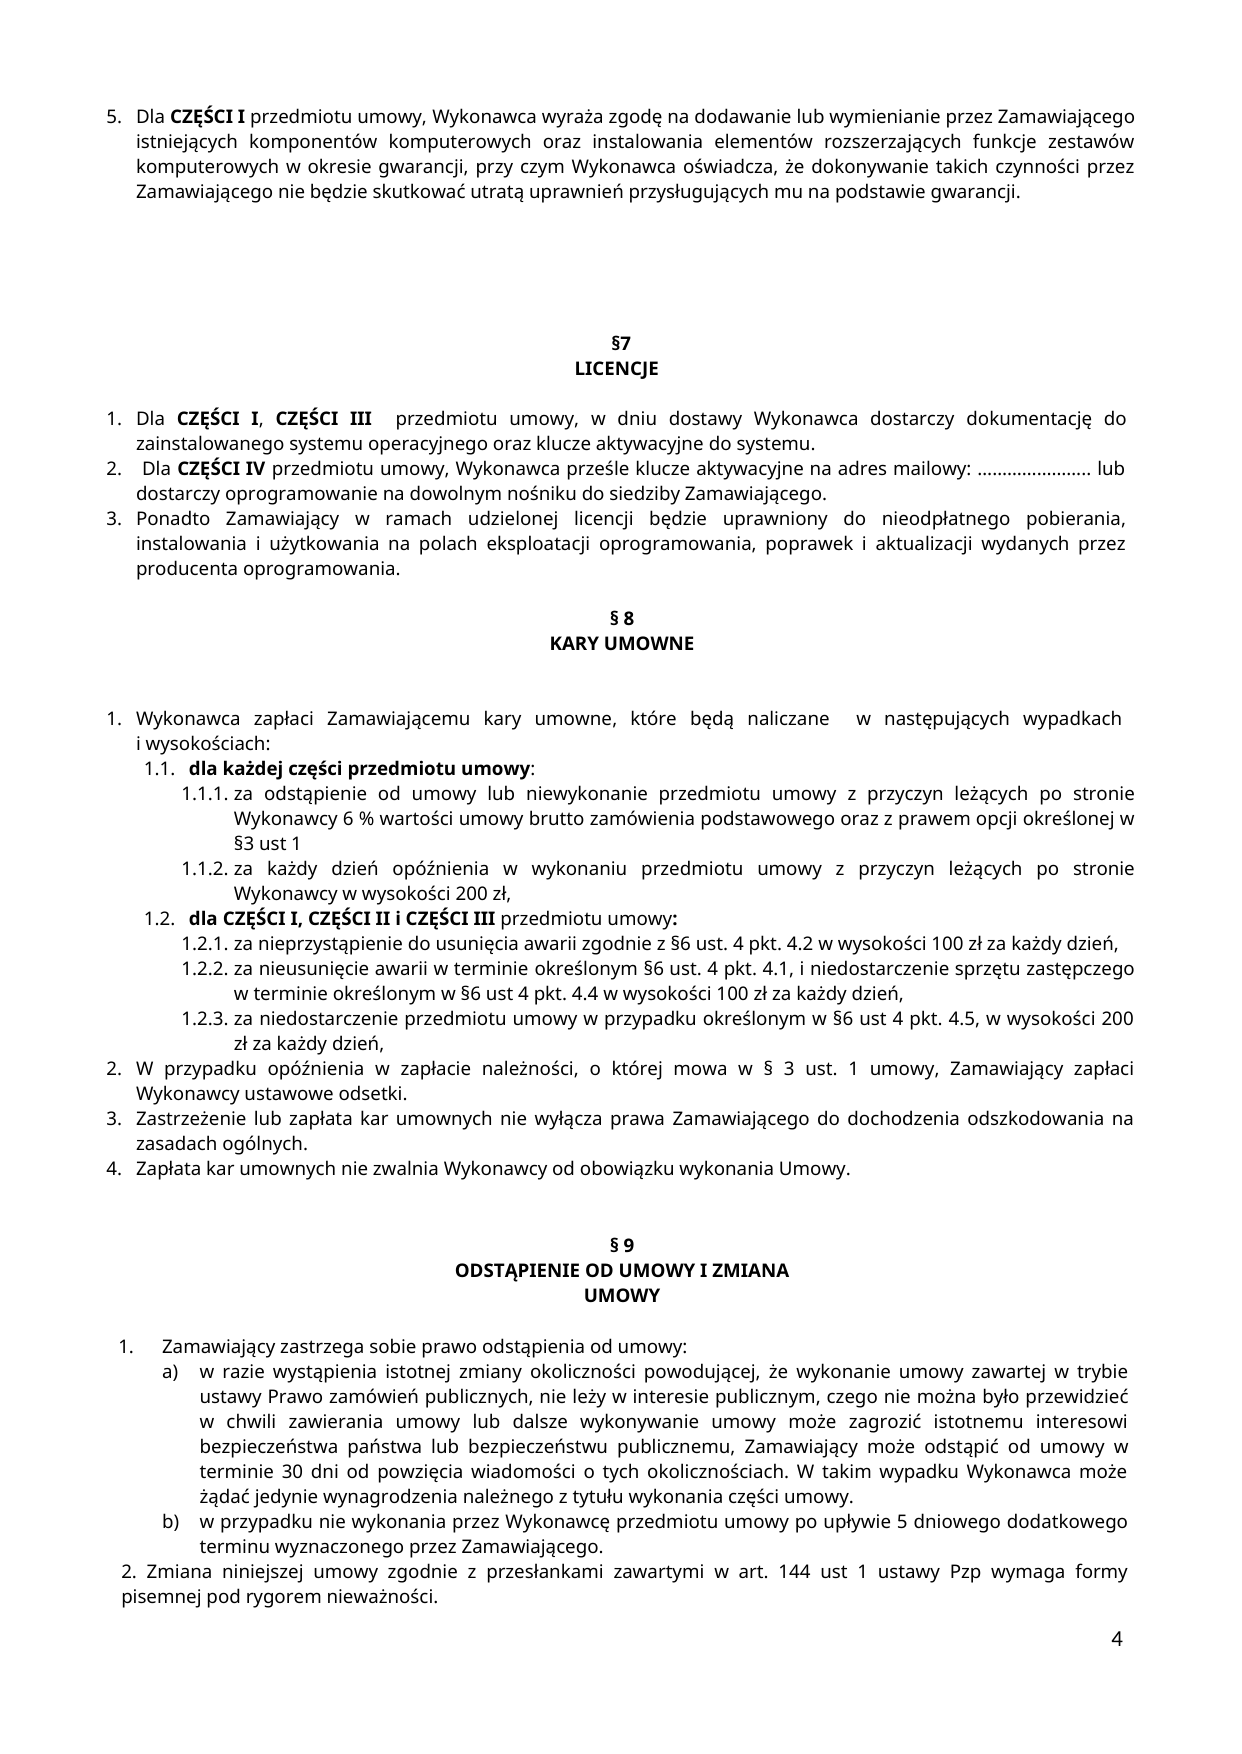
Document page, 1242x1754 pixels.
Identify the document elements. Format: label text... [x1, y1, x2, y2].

list Wykonawca zapłaci Zamawiającemu kary umowne, które będą naliczane w następujących wypadkach i wysokościach: [106, 706, 1135, 756]
list za niedostarczenie przedmiotu umowy w przypadku określonym w §6 ust 4 pkt. 4.5, w wysokości 200 zł za każdy dzień, [181, 1006, 1135, 1056]
list dla CZĘŚCI I, CZĘŚCI II i CZĘŚCI III przedmiotu umowy: [144, 906, 1135, 931]
list za nieprzystąpienie do usunięcia awarii zgodnie z §6 ust. 4 pkt. 4.2 w wysokości 100 zł za każdy dzień, [181, 931, 1135, 956]
list za nieusunięcie awarii w terminie określonym §6 ust. 4 pkt. 4.1, i niedostarczenie sprzętu zastępczego w terminie określonym w §6 ust 4 pkt. 4.4 w wysokości 100 zł za każdy dzień, [181, 956, 1135, 1006]
list Dla CZĘŚCI IV przedmiotu umowy, Wykonawca prześle klucze aktywacyjne na adres mailowy: ………………….. lub dostarczy oprogramowanie na dowolnym nośniku do siedziby Zamawiającego. [106, 455, 1127, 505]
list dla każdej części przedmiotu umowy: [144, 756, 1135, 781]
list Zamawiający zastrzega sobie prawo odstąpienia od umowy: [118, 1333, 1129, 1358]
list W przypadku opóźnienia w zapłacie należności, o której mowa w § 3 ust. 1 umowy, Zamawiający zapłaci Wykonawcy ustawowe odsetki. [106, 1056, 1135, 1106]
list Zastrzeżenie lub zapłata kar umownych nie wyłącza prawa Zamawiającego do dochodzenia odszkodowania na zasadach ogólnych. [106, 1106, 1135, 1156]
list Ponadto Zamawiający w ramach udzielonej licencji będzie uprawniony do nieodpłatnego pobierania, instalowania i użytkowania na polach eksploatacji oprogramowania, poprawek i aktualizacji wydanych przez producenta oprogramowania. [106, 505, 1127, 580]
list Dla CZĘŚCI I przedmiotu umowy, Wykonawca wyraża zgodę na dodawanie lub wymienianie przez Zamawiającego istniejących komponentów komputerowych oraz instalowania elementów rozszerzających funkcje zestawów komputerowych w okresie gwarancji, przy czym Wykonawca oświadcza, że dokonywanie takich czynności przez Zamawiającego nie będzie skutkować utratą uprawnień przysługujących mu na podstawie gwarancji. [106, 103, 1135, 203]
text ODSTĄPIENIE OD UMOWY I ZMIANA UMOWY [424, 1257, 819, 1307]
text § 9 [604, 1232, 640, 1257]
list w razie wystąpienia istotnej zmiany okoliczności powodującej, że wykonanie umowy zawartej w trybie ustawy Prawo zamówień publicznych, nie leży w interesie publicznym, czego nie można było przewidzieć w chwili zawierania umowy lub dalsze wykonywanie umowy może zagrozić istotnemu interesowi bezpieczeństwa państwa lub bezpieczeństwu publicznemu, Zamawiający może odstąpić od umowy w terminie 30 dni od powzięcia wiadomości o tych okolicznościach. W takim wypadku Wykonawca może żądać jedynie wynagrodzenia należnego z tytułu wykonania części umowy. [162, 1358, 1129, 1508]
list Dla CZĘŚCI I, CZĘŚCI III przedmiotu umowy, w dniu dostawy Wykonawca dostarczy dokumentację do zainstalowanego systemu operacyjnego oraz klucze aktywacyjne do systemu. [106, 405, 1127, 455]
text LICENCJE [106, 355, 1127, 380]
text KARY UMOWNE [549, 631, 695, 656]
list w przypadku nie wykonania przez Wykonawcę przedmiotu umowy po upływie 5 dniowego dodatkowego terminu wyznaczonego przez Zamawiającego. [162, 1508, 1129, 1558]
list Zapłata kar umownych nie zwalnia Wykonawcy od obowiązku wykonania Umowy. [106, 1156, 1135, 1181]
list za odstąpienie od umowy lub niewykonanie przedmiotu umowy z przyczyn leżących po stronie Wykonawcy 6 % wartości umowy brutto zamówienia podstawowego oraz z prawem opcji określonej w §3 ust 1 [181, 781, 1135, 856]
text 2. Zmiana niniejszej umowy zgodnie z przesłankami zawartymi w art. 144 ust 1 ustawy Pzp wymaga formy pisemnej pod rygorem nieważności. [59, 1558, 1129, 1608]
text §7 [106, 330, 1135, 355]
list za każdy dzień opóźnienia w wykonaniu przedmiotu umowy z przyczyn leżących po stronie Wykonawcy w wysokości 200 zł, [181, 856, 1135, 906]
text § 8 [603, 606, 641, 631]
